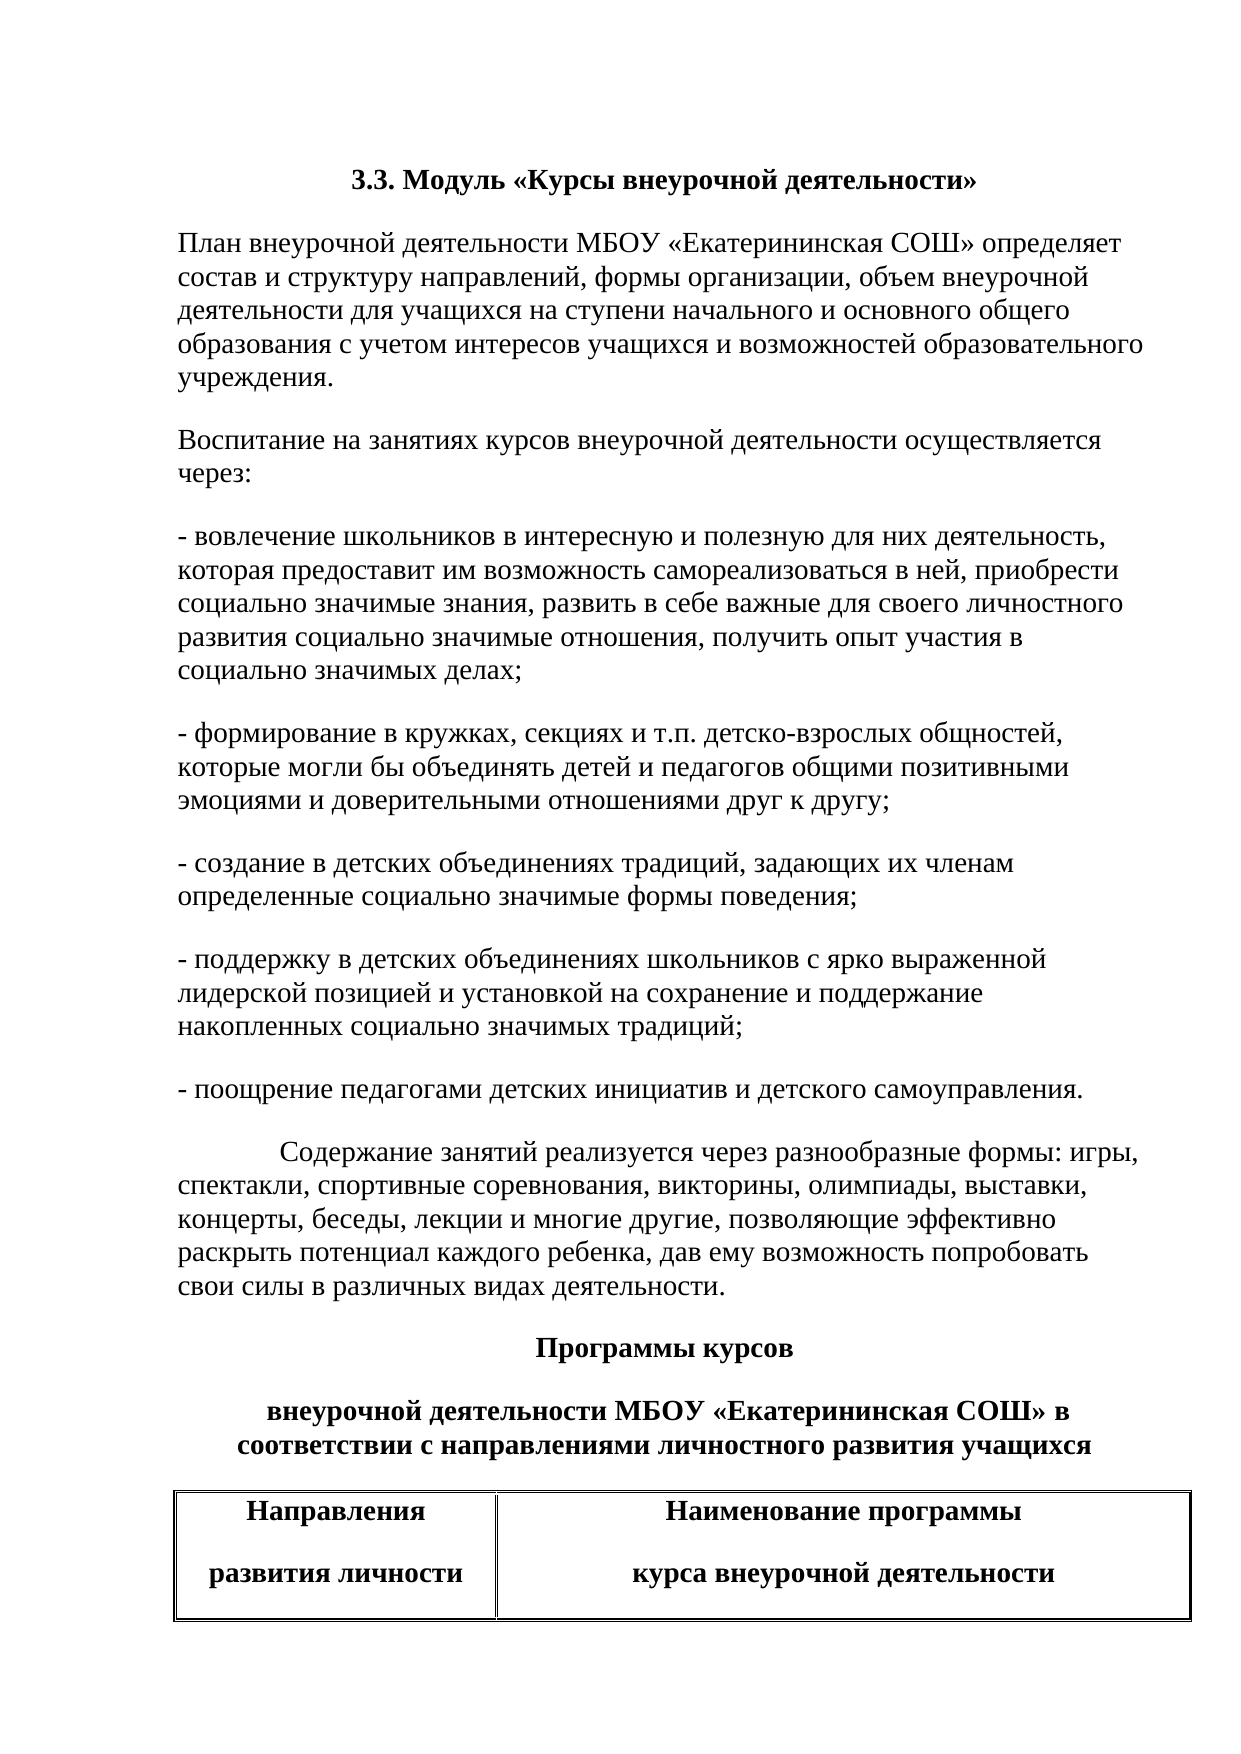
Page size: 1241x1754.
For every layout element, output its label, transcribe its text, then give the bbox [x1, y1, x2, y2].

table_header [497, 1493, 1189, 1618]
text внеурочной деятельности МБОУ «Екатерининская СОШ» в соответствии с направлениями личностного развития учащихся [177, 1393, 1152, 1460]
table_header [177, 1493, 497, 1618]
text 3.3. Модуль «Курсы внеурочной деятельности» [177, 162, 1152, 196]
text Воспитание на занятиях курсов внеурочной деятельности осуществляется через: [177, 422, 1152, 489]
text Программы курсов [177, 1331, 1152, 1364]
text - формирование в кружках, секциях и т.п. детско-взрослых общностей, которые могли бы объединять детей и педагогов общими позитивными эмоциями и доверительными отношениями друг к другу; [177, 715, 1152, 816]
text - поощрение педагогами детских инициатив и детского самоуправления. [177, 1071, 1152, 1104]
text - поддержку в детских объединениях школьников с ярко выраженной лидерской позицией и установкой на сохранение и поддержание накопленных социально значимых традиций; [177, 941, 1152, 1042]
text План внеурочной деятельности МБОУ «Екатерининская СОШ» определяет состав и структуру направлений, формы организации, объем внеурочной деятельности для учащихся на ступени начального и основного общего образования с учетом интересов учащихся и возможностей образовательного учреждения. [177, 225, 1152, 393]
text Содержание занятий реализуется через разнообразные формы: игры, спектакли, спортивные соревнования, викторины, олимпиады, выставки, концерты, беседы, лекции и многие другие, позволяющие эффективно раскрыть потенциал каждого ребенка, дав ему возможность попробовать свои силы в различных видах деятельности. [177, 1134, 1152, 1301]
text - создание в детских объединениях традиций, задающих их членам определенные социально значимые формы поведения; [177, 845, 1152, 912]
text - вовлечение школьников в интересную и полезную для них деятельность, которая предоставит им возможность самореализоваться в ней, приобрести социально значимые знания, развить в себе важные для своего личностного развития социально значимые отношения, получить опыт участия в социально значимых делах; [177, 518, 1152, 686]
